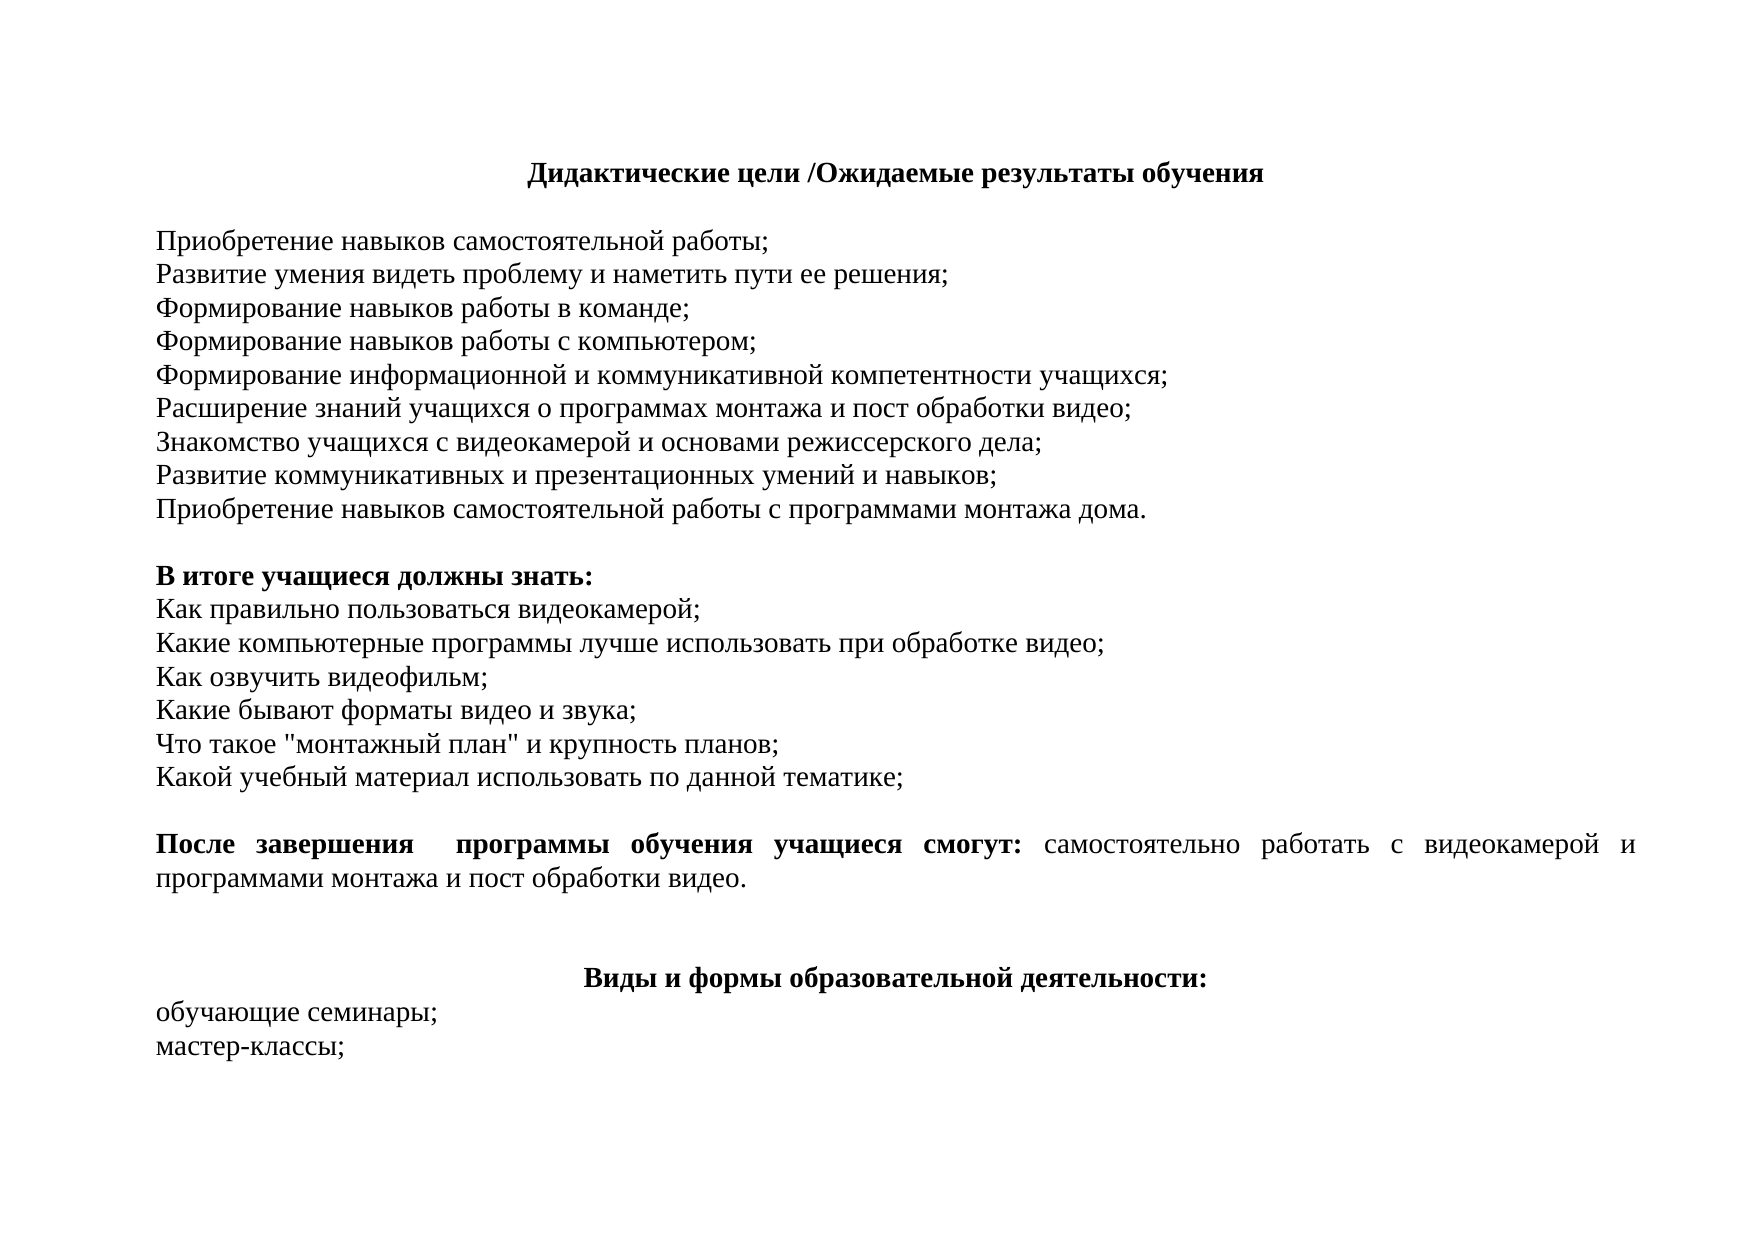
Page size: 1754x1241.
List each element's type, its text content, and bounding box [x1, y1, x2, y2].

text Формирование навыков работы с компьютером; [156, 323, 1636, 357]
text Что такое "монтажный план" и крупность планов; [156, 726, 1636, 759]
text Формирование информационной и коммуникативной компетентности учащихся; [156, 357, 1636, 390]
text Какой учебный материал использовать по данной тематике; [156, 759, 1636, 793]
text мастер-классы; [156, 1028, 1636, 1061]
text Развитие умения видеть проблему и наметить пути ее решения; [156, 256, 1636, 290]
text Какие компьютерные программы лучше использовать при обработке видео; [156, 625, 1636, 659]
text Расширение знаний учащихся о программах монтажа и пост обработки видео; [156, 390, 1636, 424]
text После завершения программы обучения учащиеся смогут: самостоятельно работать с видеокамерой и программами монтажа и пост обработки видео. [156, 826, 1636, 893]
text Какие бывают форматы видео и звука; [156, 692, 1636, 726]
text Приобретение навыков самостоятельной работы; [156, 223, 1636, 256]
text Знакомство учащихся с видеокамерой и основами режиссерского дела; [156, 424, 1636, 457]
text Виды и формы образовательной деятельности: [156, 961, 1636, 994]
text Дидактические цели /Ожидаемые результаты обучения [156, 156, 1636, 189]
text В итоге учащиеся должны знать: [156, 558, 1636, 592]
text обучающие семинары; [156, 994, 1636, 1028]
text Как правильно пользоваться видеокамерой; [156, 592, 1636, 625]
text Формирование навыков работы в команде; [156, 290, 1636, 323]
text Как озвучить видеофильм; [156, 659, 1636, 692]
text Развитие коммуникативных и презентационных умений и навыков; [156, 457, 1636, 491]
text Приобретение навыков самостоятельной работы с программами монтажа дома. [156, 491, 1636, 524]
